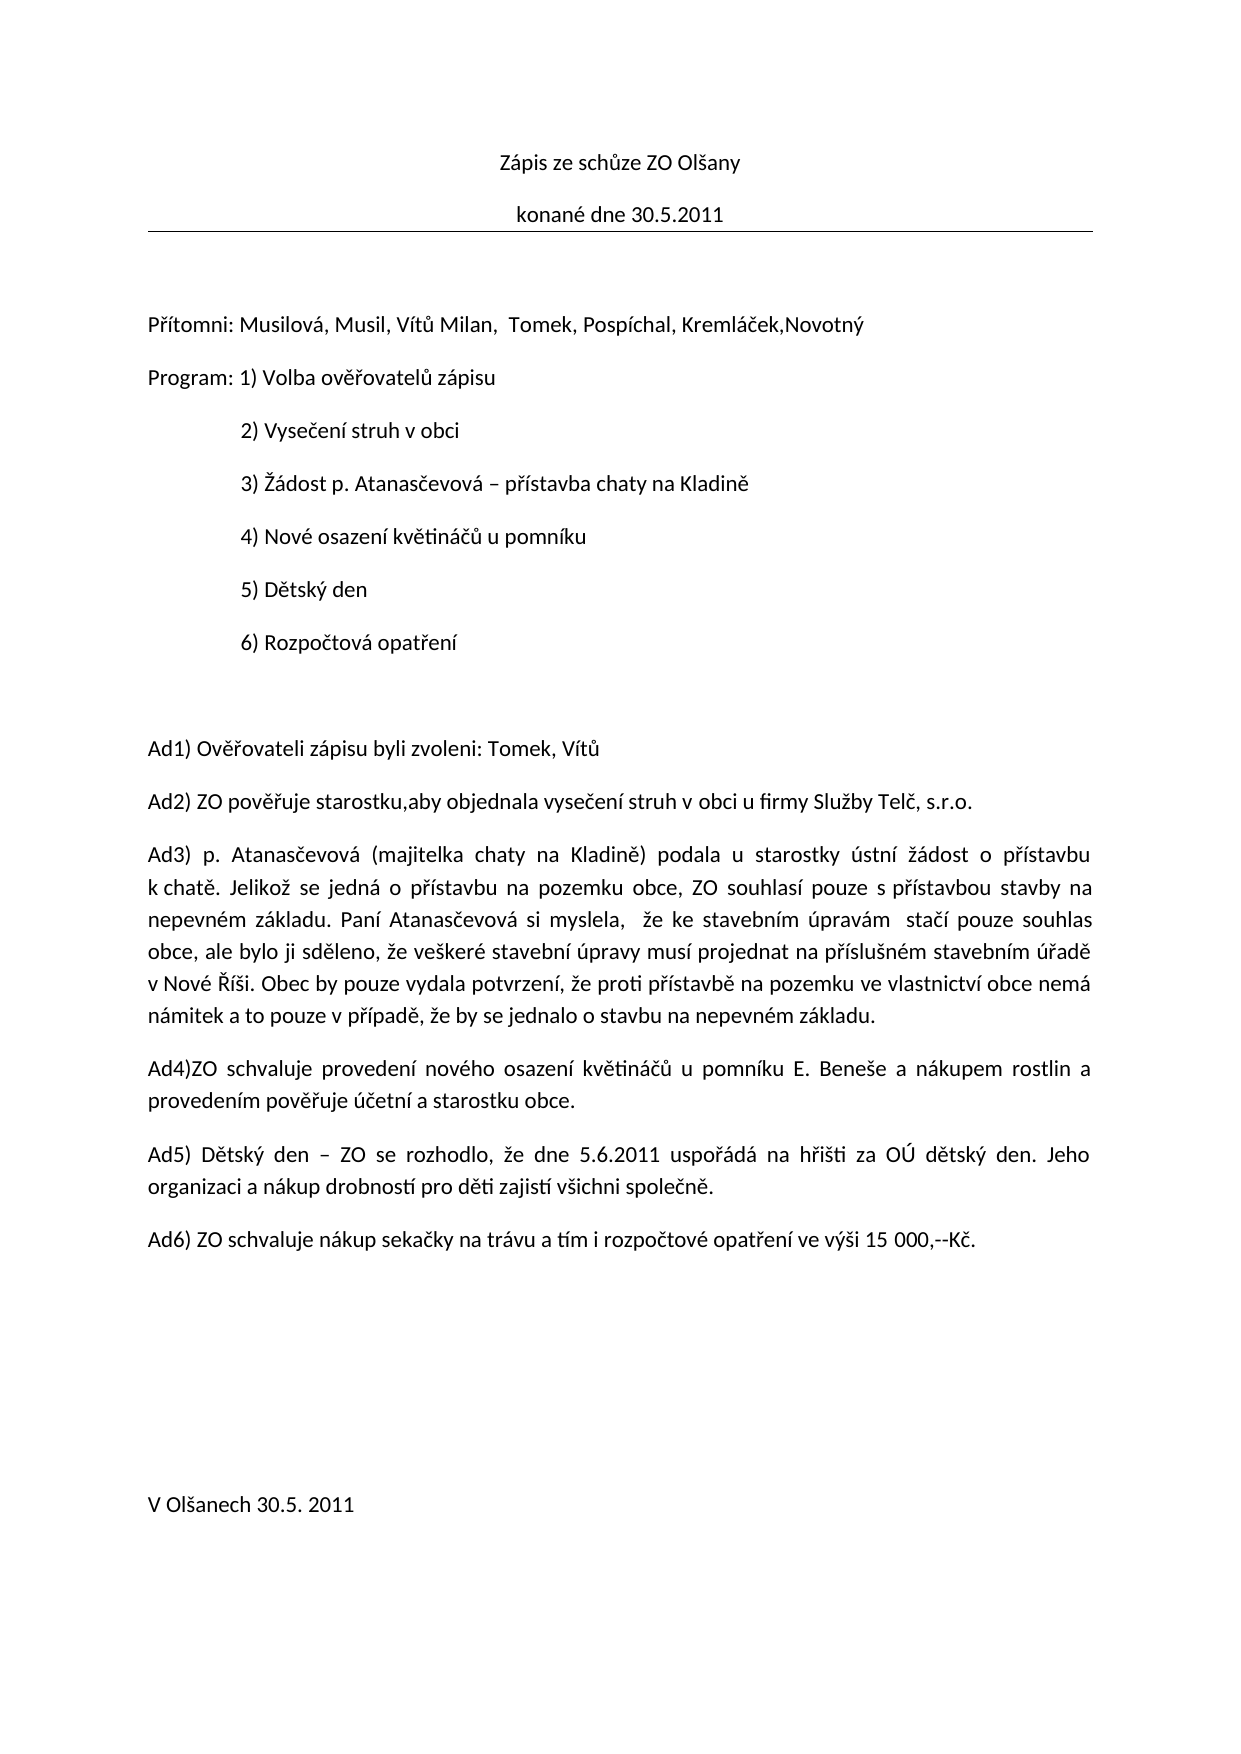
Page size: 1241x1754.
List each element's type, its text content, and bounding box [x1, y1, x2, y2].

text Ad2) ZO pověřuje starostku,aby objednala vysečení struh v obci u firmy Služby Telč, s.r.o. [148, 787, 1093, 816]
text Program: 1) Volba ověřovatelů zápisu [148, 363, 1093, 391]
text 5) Dětský den [148, 575, 1093, 603]
text Zápis ze schůze ZO Olšany [148, 148, 1093, 176]
text 6) Rozpočtová opatření [148, 628, 1093, 656]
text konané dne 30.5.2011 [148, 201, 1093, 231]
text 3) Žádost p. Atanasčevová – přístavba chaty na Kladině [148, 469, 1093, 497]
text 2) Vysečení struh v obci [148, 416, 1093, 444]
text Ad4)ZO schvaluje provedení nového osazení květináčů u pomníku E. Beneše a nákupem rostlin a provedením pověřuje účetní a starostku obce. [148, 1054, 1093, 1115]
text V Olšanech 30.5. 2011 [148, 1490, 1093, 1518]
text Ad3) p. Atanasčevová (majitelka chaty na Kladině) podala u starostky ústní žádost o přístavbu k chatě. Jelikož se jedná o přístavbu na pozemku obce, ZO souhlasí pouze s přístavbou stavby na nepevném základu. Paní Atanasčevová si myslela, že ke stavebním úpravám stačí pouze souhlas obce, ale bylo ji sděleno, že veškeré stavební úpravy musí projednat na příslušném stavebním úřadě v Nové Říši. Obec by pouze vydala potvrzení, že proti přístavbě na pozemku ve vlastnictví obce nemá námitek a to pouze v případě, že by se jednalo o stavbu na nepevném základu. [148, 841, 1093, 1029]
text Ad1) Ověřovateli zápisu byli zvoleni: Tomek, Vítů [148, 734, 1093, 762]
text 4) Nové osazení květináčů u pomníku [148, 522, 1093, 550]
text Ad6) ZO schvaluje nákup sekačky na trávu a tím i rozpočtové opatření ve výši 15 000,--Kč. [148, 1225, 1093, 1253]
text Přítomni: Musilová, Musil, Vítů Milan, Tomek, Pospíchal, Kremláček,Novotný [148, 310, 1093, 338]
text Ad5) Dětský den – ZO se rozhodlo, že dne 5.6.2011 uspořádá na hřišti za OÚ dětský den. Jeho organizaci a nákup drobností pro děti zajistí všichni společně. [148, 1140, 1093, 1200]
